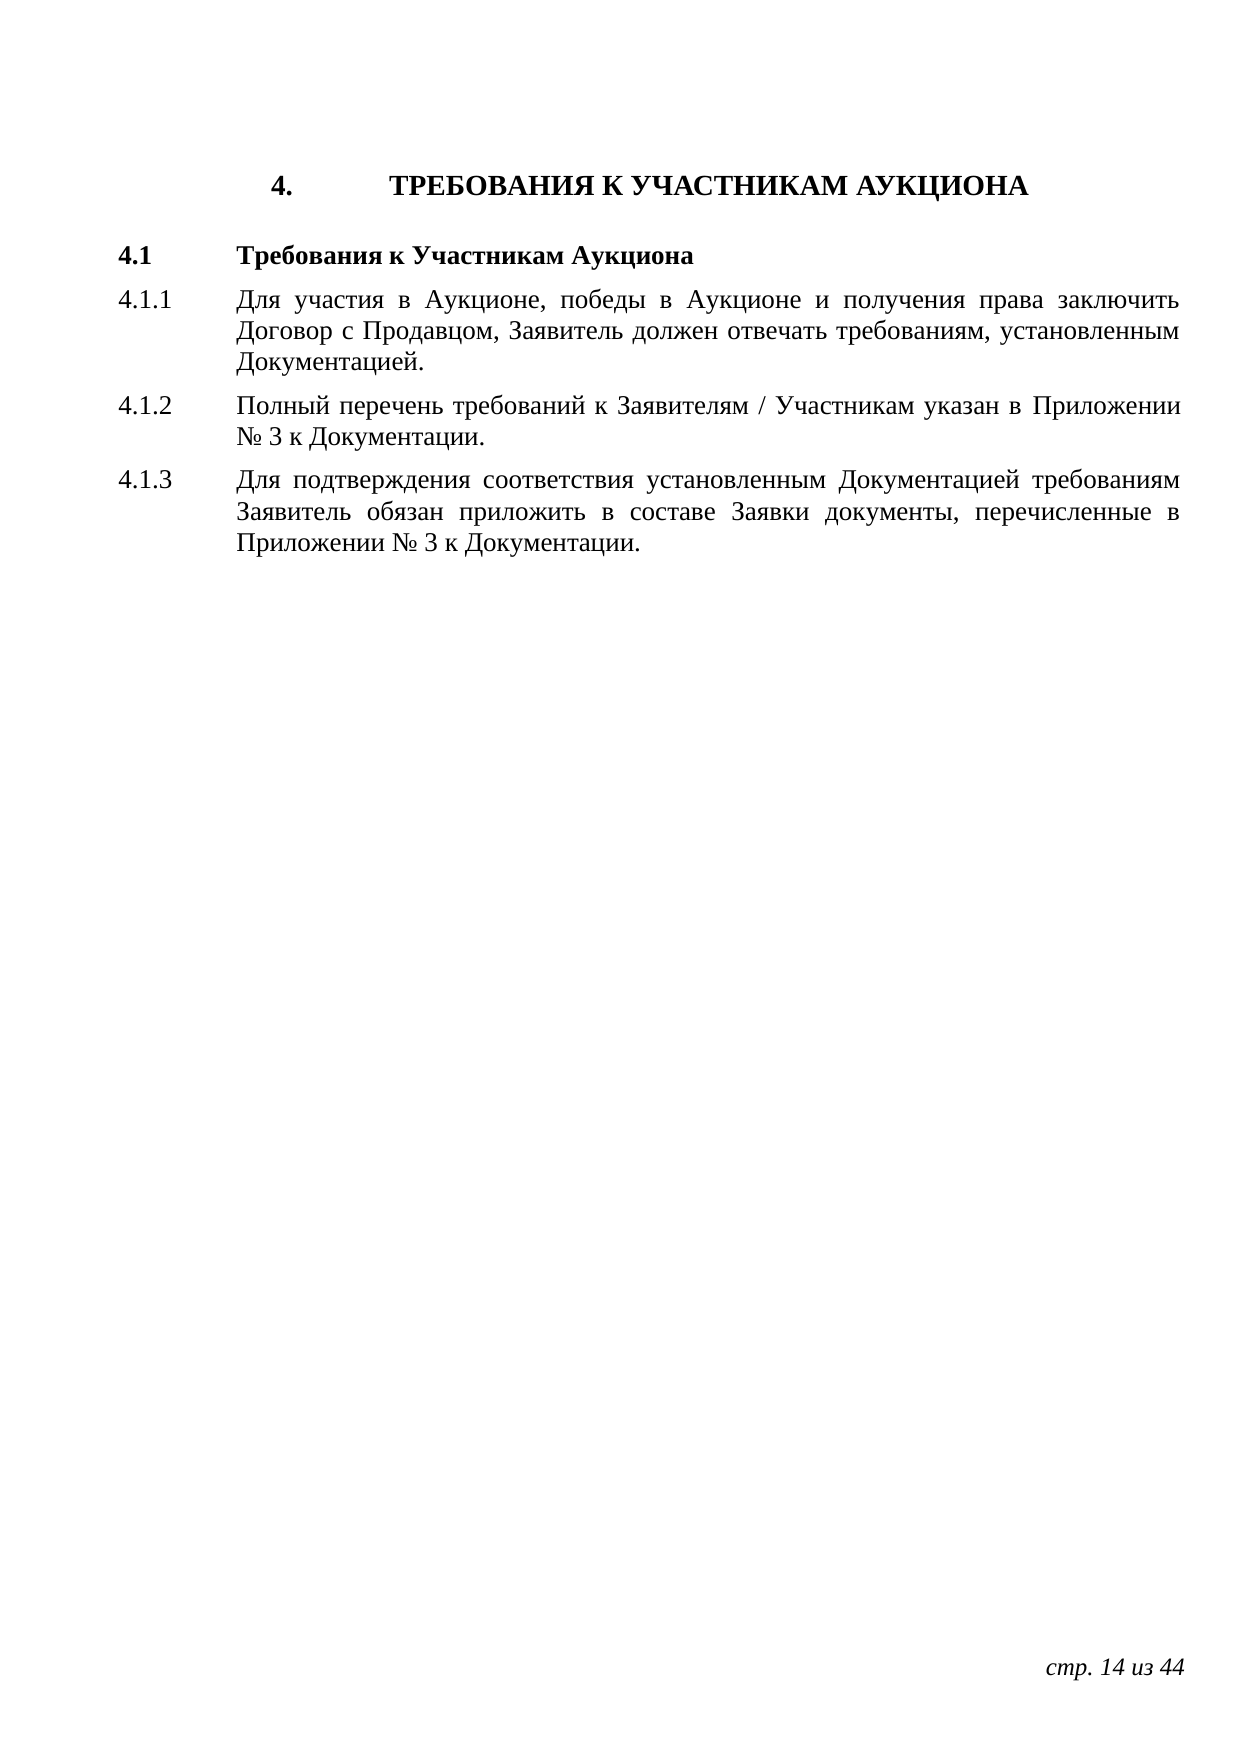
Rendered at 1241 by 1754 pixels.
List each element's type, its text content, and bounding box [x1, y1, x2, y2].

text Полный перечень требований к Заявителям / Участникам указан в Приложении № 3 к Документации. [118, 389, 1181, 451]
text Для участия в Аукционе, победы в Аукционе и получения права заключить Договор с Продавцом, Заявитель должен отвечать требованиям, установленным Документацией. [118, 283, 1181, 376]
subtitle Требования к Участникам Аукциона [118, 239, 1181, 270]
subtitle ТРЕБОВАНИЯ К УЧАСТНИКАМ АУКЦИОНА [118, 168, 1181, 202]
text Для подтверждения соответствия установленным Документацией требованиям Заявитель обязан приложить в составе Заявки документы, перечисленные в Приложении № 3 к Документации. [118, 463, 1181, 557]
